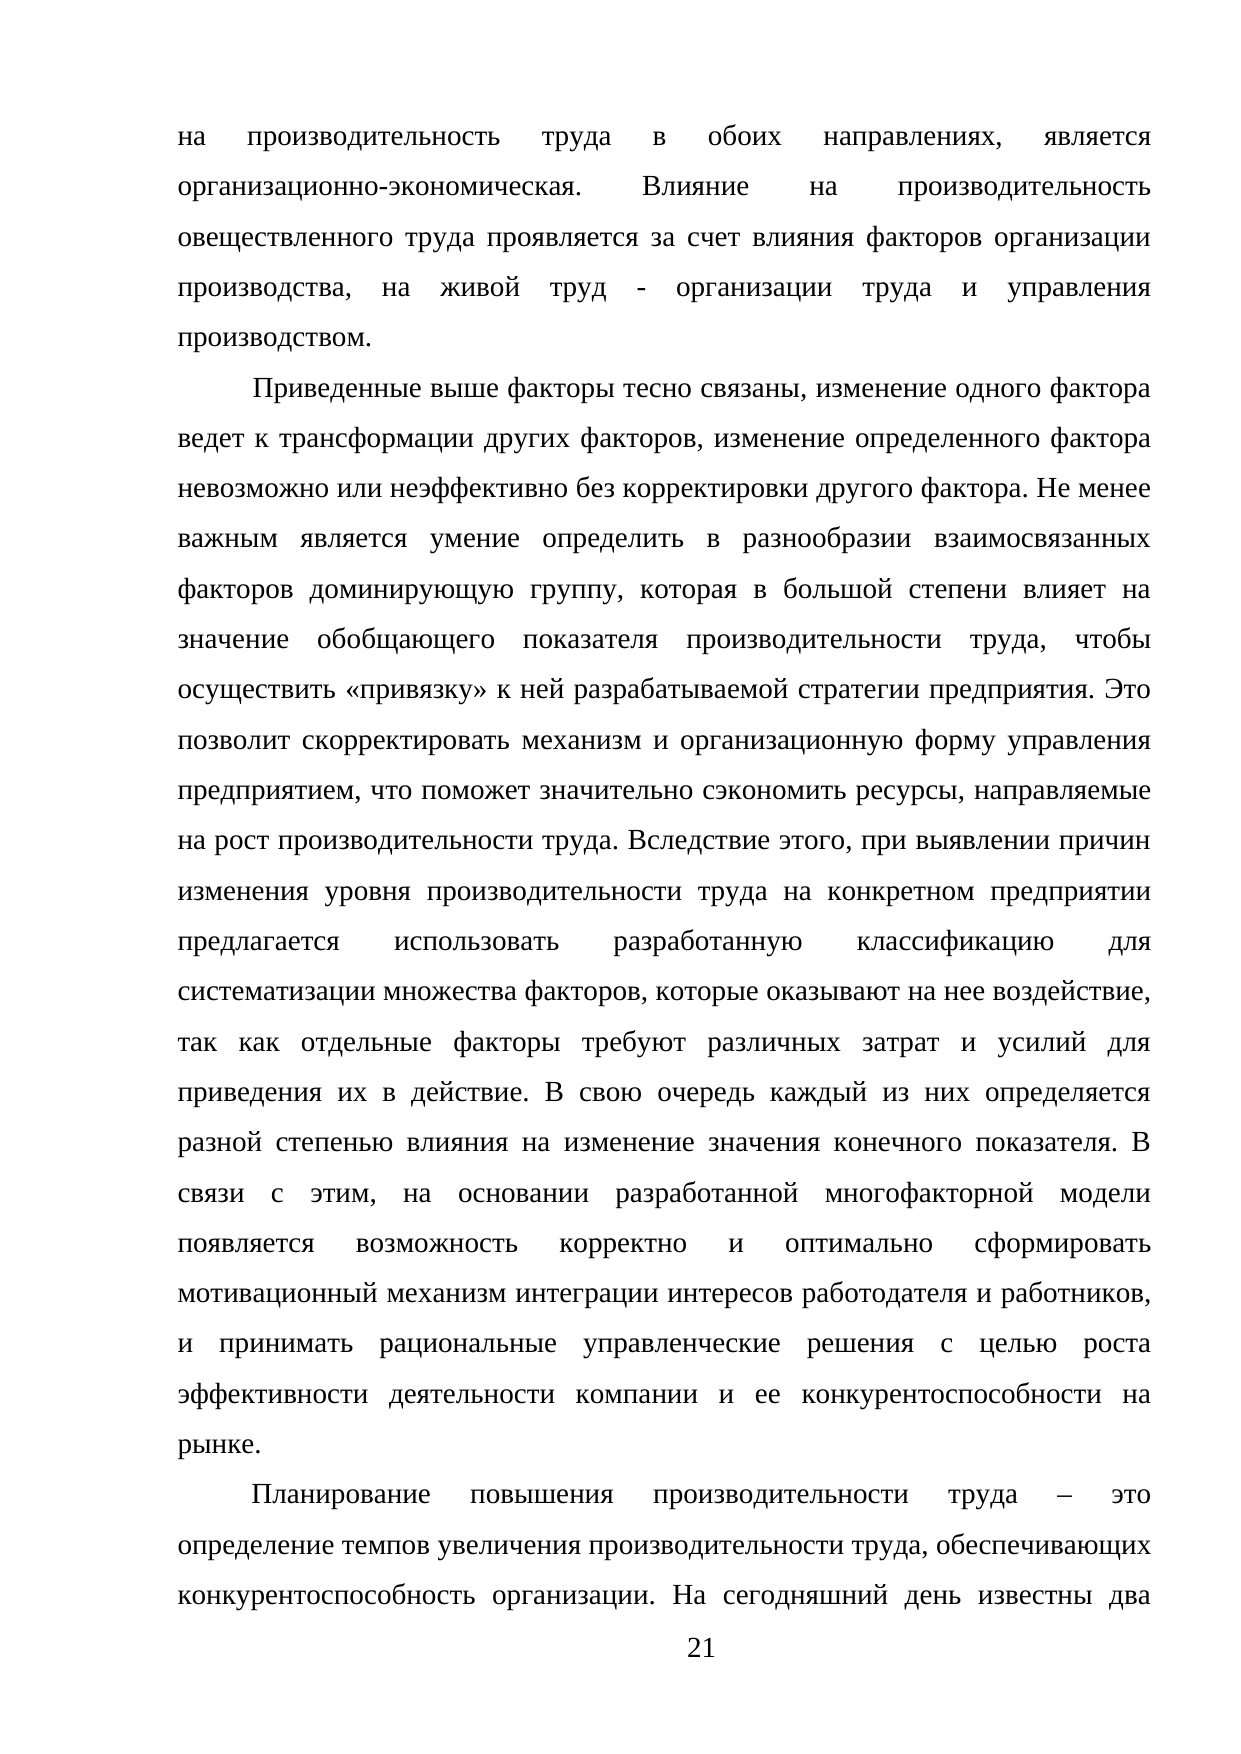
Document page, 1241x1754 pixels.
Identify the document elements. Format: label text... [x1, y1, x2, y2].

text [177, 118, 1152, 353]
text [177, 1477, 1152, 1611]
text Приведенные выше факторы тесно связаны, изменение одного фактора ведет к трансформации других факторов, изменение определенного фактора невозможно или неэффективно без корректировки другого фактора. Не менее важным является умение определить в разнообразии взаимосвязанных факторов доминирующую группу, которая в большой степени влияет на значение обобщающего показателя производительности труда, чтобы осуществить «привязку» к ней разрабатываемой стратегии предприятия. Это позволит скорректировать механизм и организационную форму управления предприятием, что поможет значительно сэкономить ресурсы, направляемые на рост производительности труда. Вследствие этого, при выявлении причин изменения уровня производительности труда на конкретном предприятии предлагается использовать разработанную классификацию для систематизации множества факторов, которые оказывают на нее воздействие, так как отдельные факторы требуют различных затрат и усилий для приведения их в действие. В свою очередь каждый из них определяется разной степенью влияния на изменение значения конечного показателя. В связи с этим, на основании разработанной многофакторной модели появляется возможность корректно и оптимально сформировать мотивационный механизм интеграции интересов работодателя и работников, и принимать рациональные управленческие решения с целью роста эффективности деятельности компании и ее конкурентоспособности на рынке. [177, 370, 1152, 1460]
